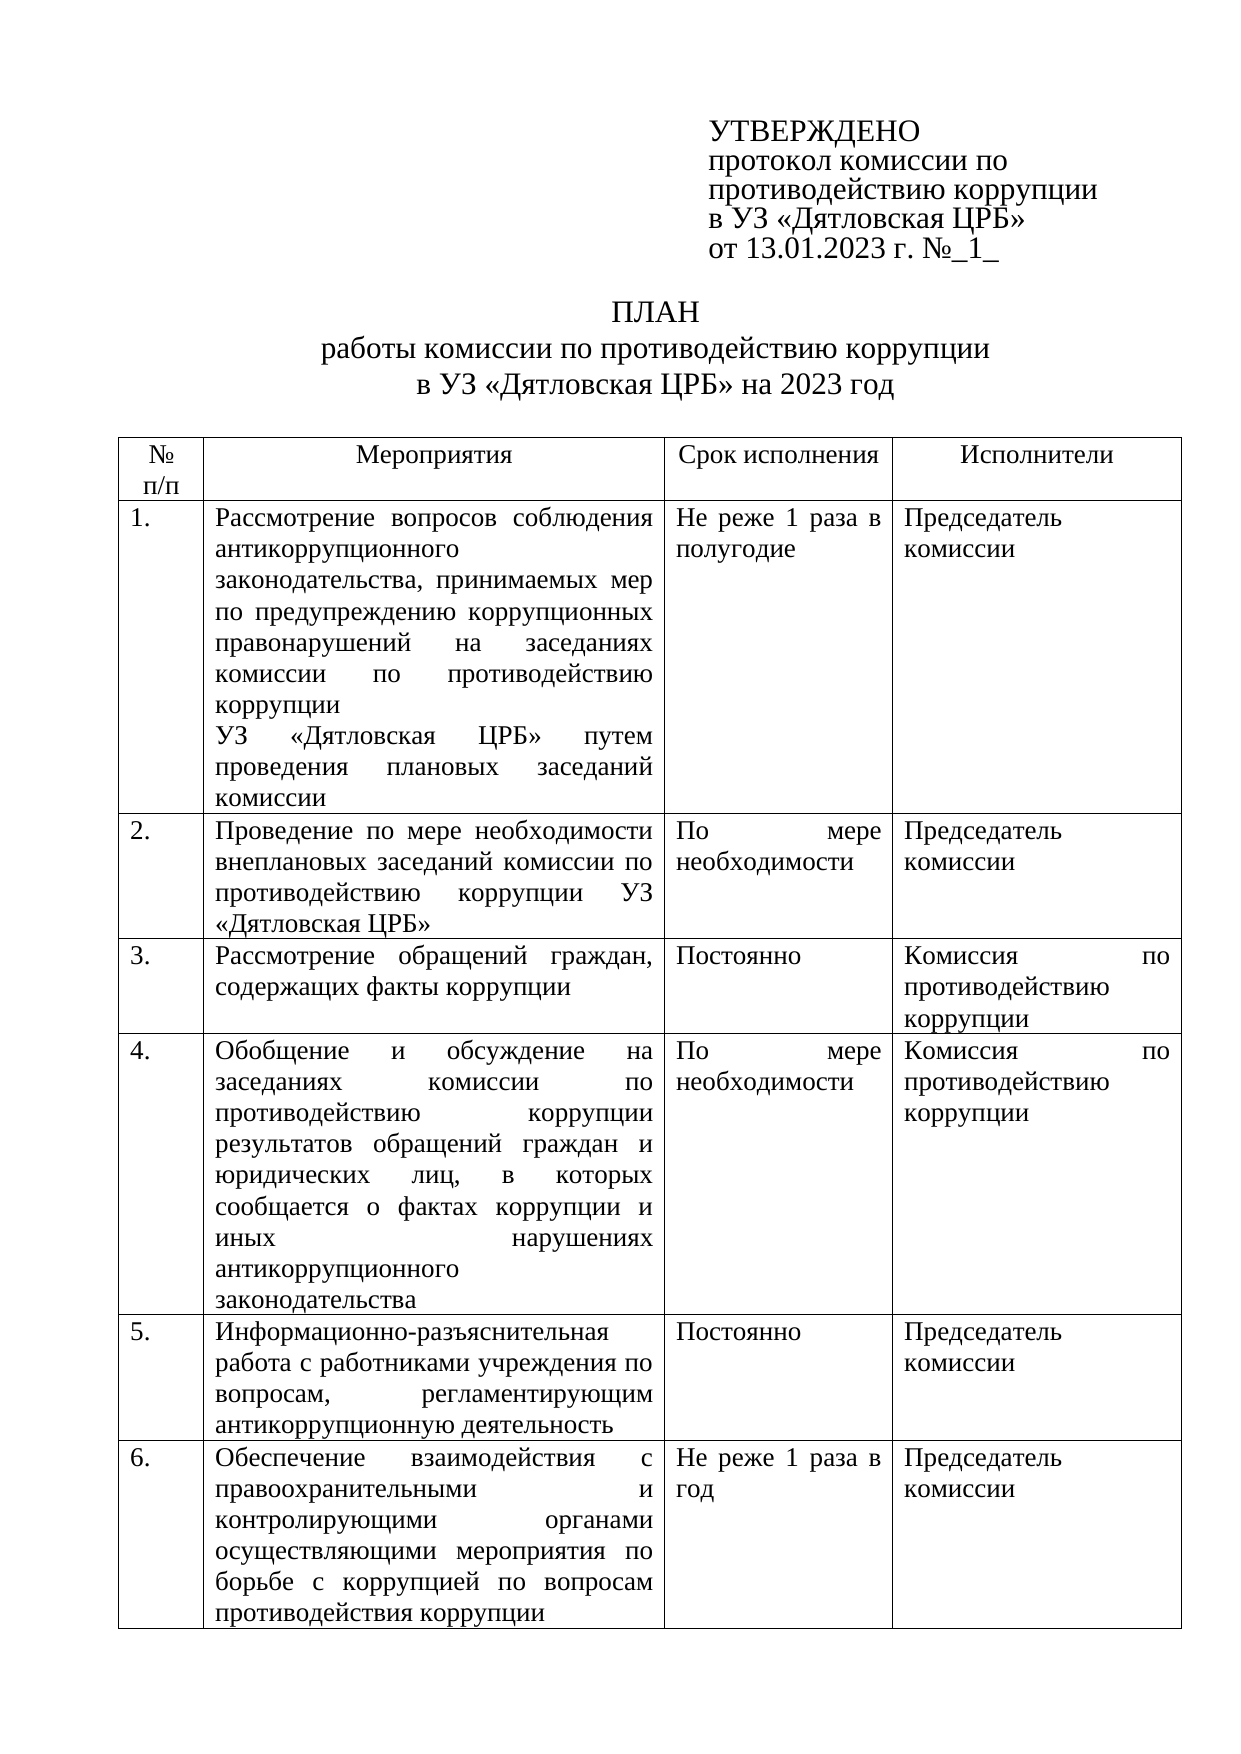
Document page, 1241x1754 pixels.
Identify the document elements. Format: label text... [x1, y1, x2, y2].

table_cell Председатель комиссии [893, 814, 1181, 938]
table_cell Информационно-разъяснительная работа с работниками учреждения по вопросам, регламентирующим антикоррупционную деятельность [204, 1315, 664, 1440]
table_cell Рассмотрение обращений граждан, содержащих факты коррупции [204, 939, 664, 1033]
table_cell Обобщение и обсуждение на заседаниях комиссии по противодействию коррупции результатов обращений граждан и юридических лиц, в которых сообщается о фактах коррупции и иных нарушениях антикоррупционного законодательства [204, 1034, 664, 1314]
table_cell Председатель комиссии [893, 1315, 1181, 1440]
table_cell 6. [119, 1441, 203, 1628]
text в УЗ «Дятловская ЦРБ» [118, 206, 1193, 235]
table_cell 2. [119, 814, 203, 938]
table_cell Постоянно [665, 1315, 892, 1440]
table_cell Рассмотрение вопросов соблюдения антикоррупционного законодательства, принимаемых мер по предупреждению коррупционных правонарушений на заседаниях комиссии по противодействию коррупции УЗ «Дятловская ЦРБ» путем проведения плановых заседаний комиссии [204, 501, 664, 813]
table_cell 1. [119, 501, 203, 813]
text противодействию коррупции [118, 176, 1193, 206]
table_cell По мере необходимости [665, 1034, 892, 1314]
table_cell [665, 1441, 892, 1628]
text УТВЕРЖДЕНО [118, 118, 1193, 147]
table_header Срок исполнения [665, 438, 892, 500]
table_header Мероприятия [204, 438, 664, 500]
table_cell Проведение по мере необходимости внеплановых заседаний комиссии по противодействию коррупции УЗ «Дятловская ЦРБ» [204, 814, 664, 938]
table_cell Комиссия по противодействию коррупции [893, 939, 1181, 1033]
table_cell Комиссия по противодействию коррупции [893, 1034, 1181, 1314]
text от 13.01.2023 г. №_1_ [118, 235, 1193, 264]
table_cell Не реже 1 раза в полугодие [665, 501, 892, 813]
table_cell Председатель комиссии [893, 501, 1181, 813]
table_header № п/п [119, 438, 203, 500]
table_cell 3. [119, 939, 203, 1033]
text в УЗ «Дятловская ЦРБ» на 2023 год [118, 365, 1193, 401]
text работы комиссии по противодействию коррупции [118, 329, 1193, 365]
table_cell По мере необходимости [665, 814, 892, 938]
table_cell Постоянно [665, 939, 892, 1033]
text ПЛАН [118, 293, 1193, 329]
table_cell 5. [119, 1315, 203, 1440]
text протокол комиссии по [118, 147, 1193, 176]
table_cell 4. [119, 1034, 203, 1314]
table_cell Обеспечение взаимодействия с правоохранительными и контролирующими органами осуществляющими мероприятия по борьбе с коррупцией по вопросам противодействия коррупции [204, 1441, 664, 1628]
table_header Исполнители [893, 438, 1181, 500]
table_cell Председатель комиссии [893, 1441, 1181, 1628]
